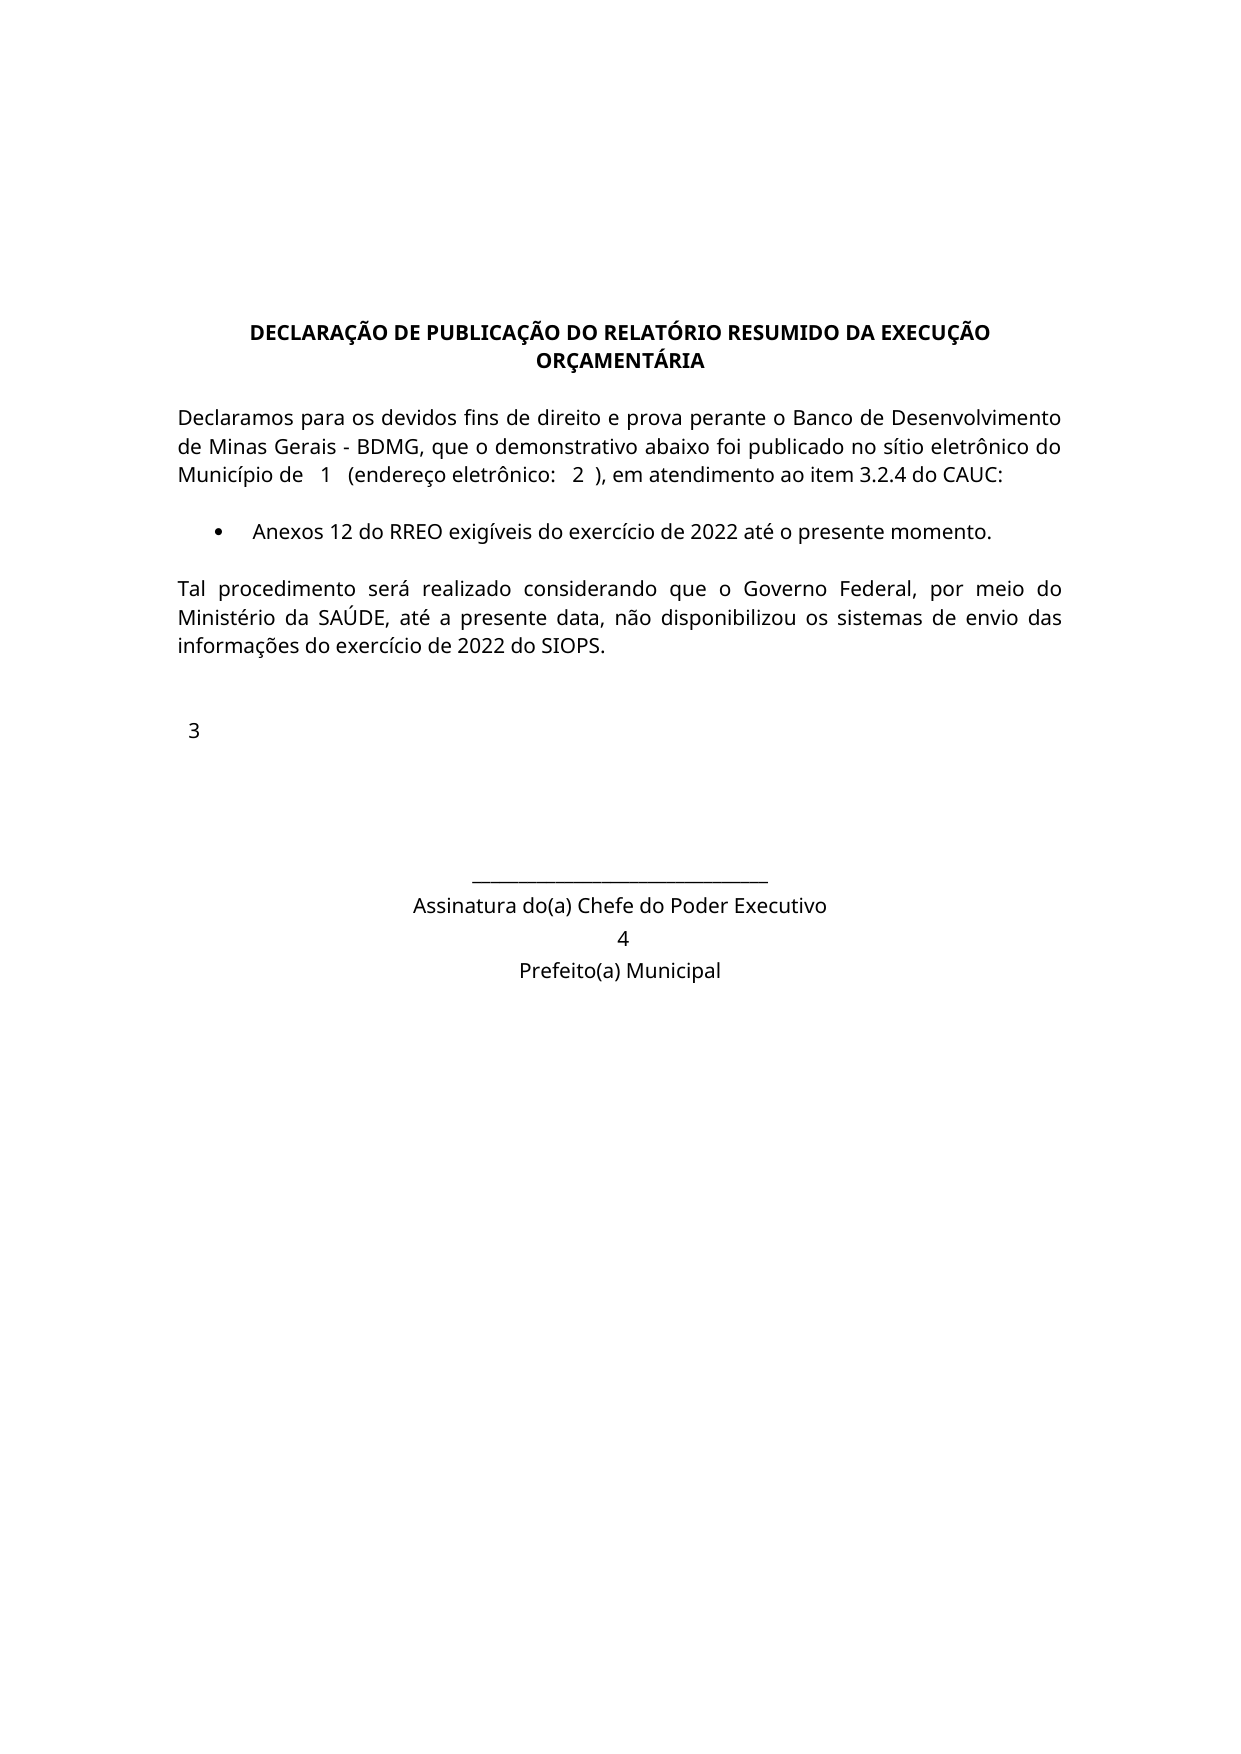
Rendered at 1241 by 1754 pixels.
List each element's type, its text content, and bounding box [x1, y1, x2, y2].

text Declaramos para os devidos fins de direito e prova perante o Banco de Desenvolvimento de Minas Gerais - BDMG, que o demonstrativo abaixo foi publicado no sítio eletrônico do Município de 1 (endereço eletrônico: 2 ), em atendimento ao item 3.2.4 do CAUC: [177, 403, 1063, 489]
text DECLARAÇÃO DE PUBLICAÇÃO DO RELATÓRIO RESUMIDO DA EXECUÇÃO ORÇAMENTÁRIA [177, 318, 1063, 375]
text 3 [177, 716, 1063, 745]
list Anexos 12 do RREO exigíveis do exercício de 2022 até o presente momento. [215, 517, 1063, 546]
text Assinatura do(a) Chefe do Poder Executivo [177, 891, 1063, 919]
text Prefeito(a) Municipal [177, 956, 1063, 985]
text 4 [177, 924, 1063, 952]
text ________________________________ [177, 858, 1063, 887]
text Tal procedimento será realizado considerando que o Governo Federal, por meio do Ministério da SAÚDE, até a presente data, não disponibilizou os sistemas de envio das informações do exercício de 2022 do SIOPS. [177, 574, 1063, 659]
